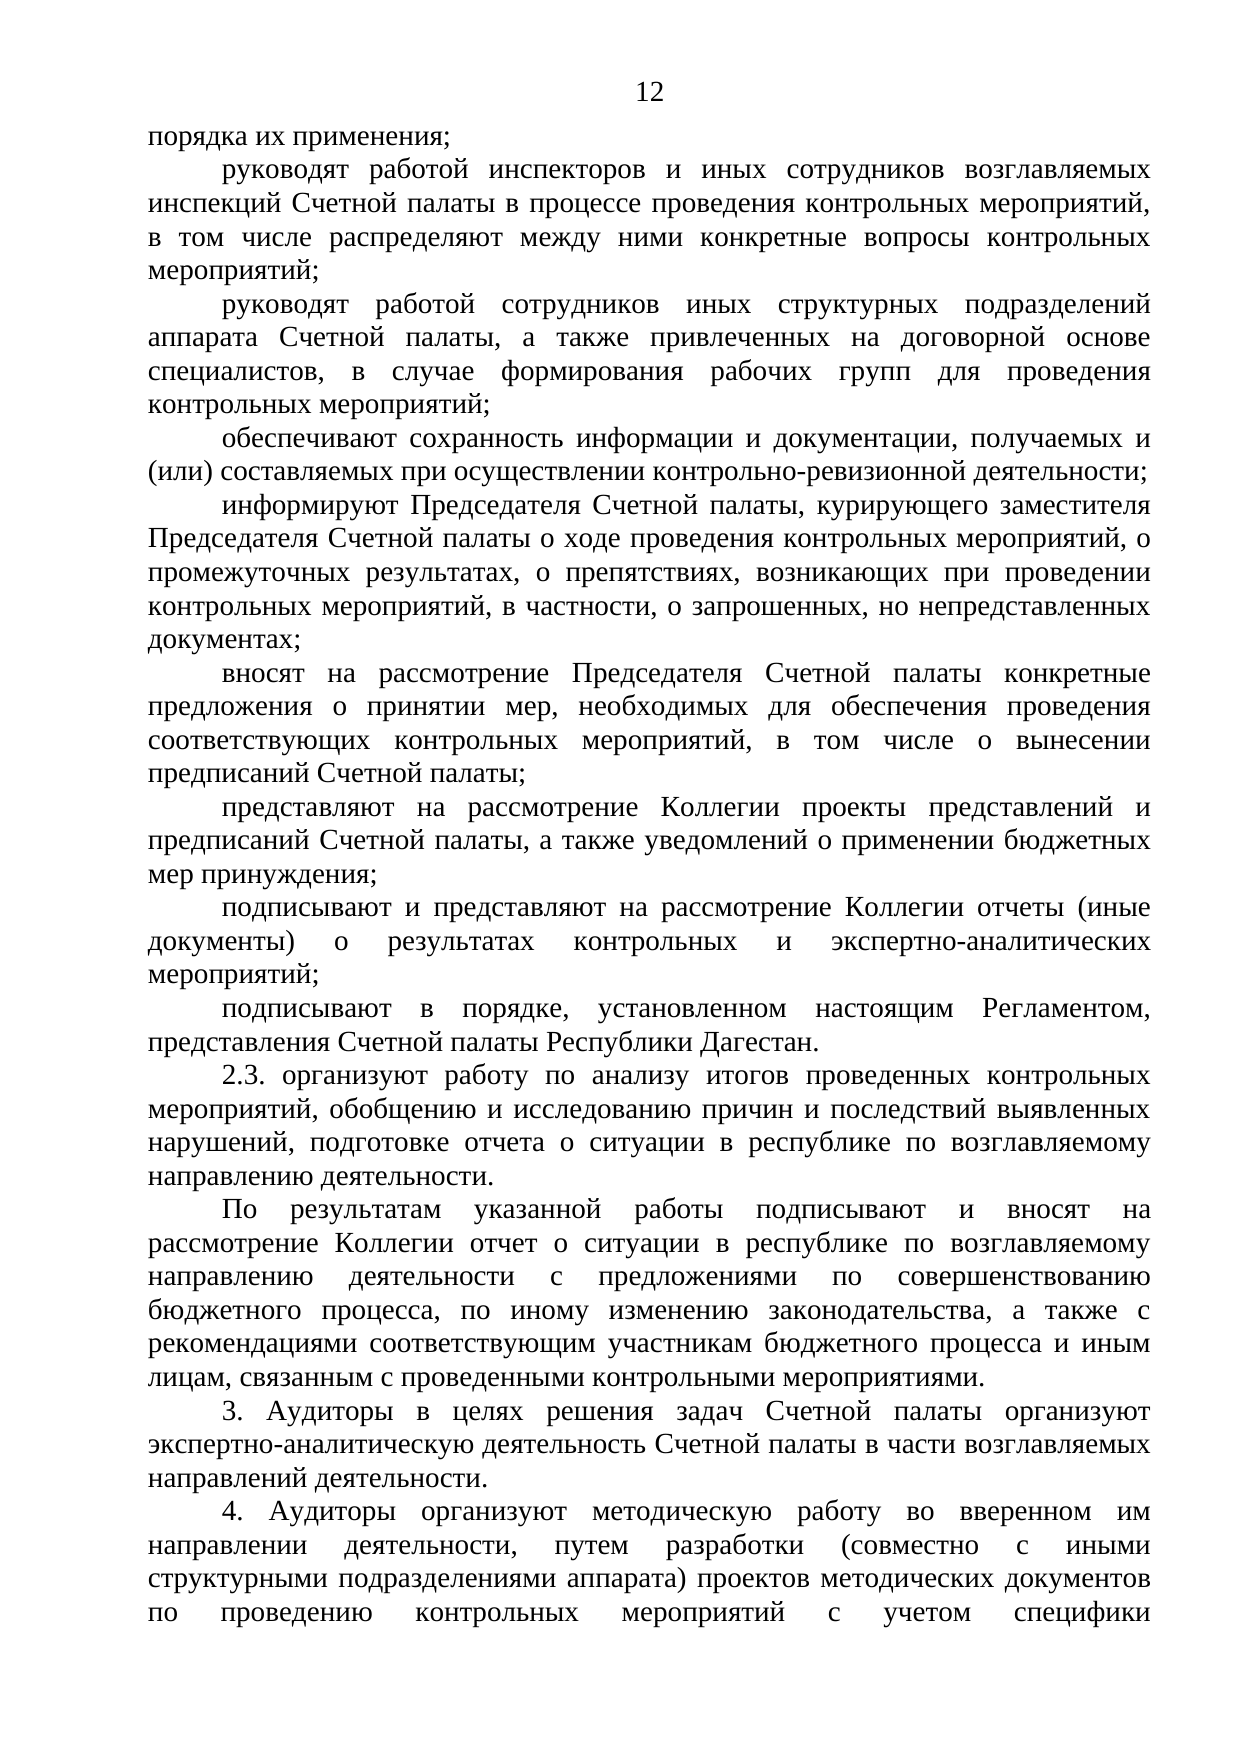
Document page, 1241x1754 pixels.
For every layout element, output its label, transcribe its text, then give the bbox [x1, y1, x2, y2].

text 3. Аудиторы в целях решения задач Счетной палаты организуют экспертно-аналитическую деятельность Счетной палаты в части возглавляемых направлений деятельности. [148, 1393, 1152, 1493]
text вносят на рассмотрение Председателя Счетной палаты конкретные предложения о принятии мер, необходимых для обеспечения проведения соответствующих контрольных мероприятий, в том числе о вынесении предписаний Счетной палаты; [148, 655, 1152, 789]
text подписывают в порядке, установленном настоящим Регламентом, представления Счетной палаты Республики Дагестан. [148, 990, 1152, 1057]
text обеспечивают сохранность информации и документации, получаемых и (или) составляемых при осуществлении контрольно-ревизионной деятельности; [148, 420, 1152, 487]
text подписывают и представляют на рассмотрение Коллегии отчеты (иные документы) о результатах контрольных и экспертно-аналитических мероприятий; [148, 889, 1152, 990]
text По результатам указанной работы подписывают и вносят на рассмотрение Коллегии отчет о ситуации в республике по возглавляемому направлению деятельности с предложениями по совершенствованию бюджетного процесса, по иному изменению законодательства, а также с рекомендациями соответствующим участникам бюджетного процесса и иным лицам, связанным с проведенными контрольными мероприятиями. [148, 1191, 1152, 1393]
text 2.3. организуют работу по анализу итогов проведенных контрольных мероприятий, обобщению и исследованию причин и последствий выявленных нарушений, подготовке отчета о ситуации в республике по возглавляемому направлению деятельности. [148, 1057, 1152, 1191]
text представляют на рассмотрение Коллегии проекты представлений и предписаний Счетной палаты, а также уведомлений о применении бюджетных мер принуждения; [148, 789, 1152, 889]
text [148, 1493, 1152, 1627]
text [148, 118, 1152, 152]
text руководят работой сотрудников иных структурных подразделений аппарата Счетной палаты, а также привлеченных на договорной основе специалистов, в случае формирования рабочих групп для проведения контрольных мероприятий; [148, 286, 1152, 420]
text руководят работой инспекторов и иных сотрудников возглавляемых инспекций Счетной палаты в процессе проведения контрольных мероприятий, в том числе распределяют между ними конкретные вопросы контрольных мероприятий; [148, 152, 1152, 286]
text информируют Председателя Счетной палаты, курирующего заместителя Председателя Счетной палаты о ходе проведения контрольных мероприятий, о промежуточных результатах, о препятствиях, возникающих при проведении контрольных мероприятий, в частности, о запрошенных, но непредставленных документах; [148, 487, 1152, 655]
